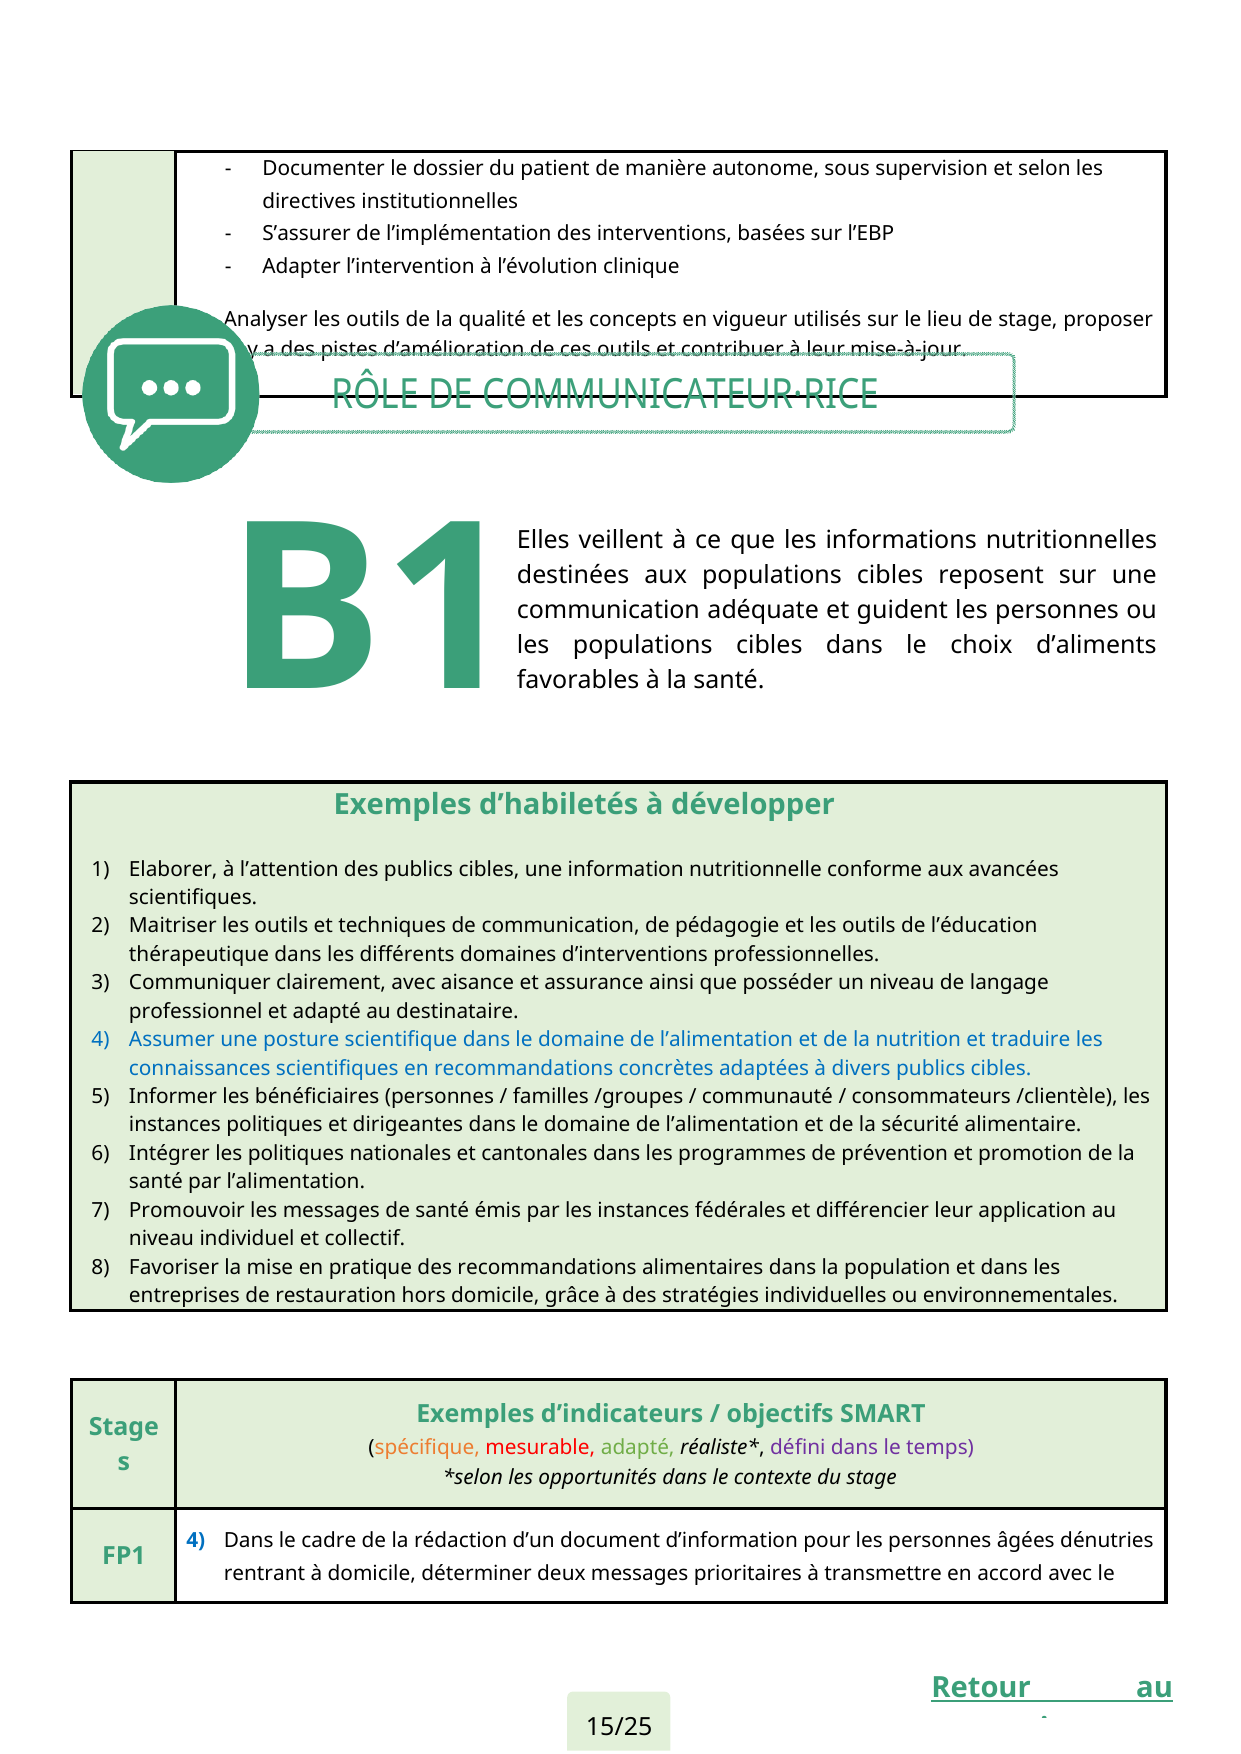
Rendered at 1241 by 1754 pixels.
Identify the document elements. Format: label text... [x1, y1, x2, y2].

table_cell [177, 153, 1164, 394]
subtitle Elles veillent à ce que les informations nutritionnelles destinées aux populations cibles reposent sur une communication adéquate et guident les personnes ou les populations cibles dans le choix d’aliments favorables à la santé. [226, 522, 1157, 696]
table_cell FP3 [73, 151, 174, 394]
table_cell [177, 1510, 1164, 1601]
table_header Stages [73, 1381, 174, 1507]
picture [82, 305, 1016, 483]
table_header Exemples d’indicateurs / objectifs SMART (spécifique, mesurable, adapté, réaliste*, défini dans le temps) *selon les opportunités dans le contexte du stage [177, 1381, 1164, 1507]
table_header Exemples d’habiletés à développer Elaborer, à l’attention des publics cibles, une information nutritionnelle conforme aux avancées scientifiques. Maitriser les outils et techniques de communication, de pédagogie et les outils de l’éducation thérapeutique dans les différents domaines d’interventions professionnelles. Communiquer clairement, avec aisance et assurance ainsi que posséder un niveau de langage professionnel et adapté au destinataire. Assumer une posture scientifique dans le domaine de l’alimentation et de la nutrition et traduire les connaissances scientifiques en recommandations concrètes adaptées à divers publics cibles. Informer les bénéficiaires (personnes / familles /groupes / communauté / consommateurs /clientèle), les instances politiques et dirigeantes dans le domaine de l’alimentation et de la sécurité alimentaire. Intégrer les politiques nationales et cantonales dans les programmes de prévention et promotion de la santé par l’alimentation. Promouvoir les messages de santé émis par les instances fédérales et différencier leur application au niveau individuel et collectif. Favoriser la mise en pratique des recommandations alimentaires dans la population et dans les entreprises de restauration hors domicile, grâce à des stratégies individuelles ou environnementales. [72, 784, 1165, 1309]
table_cell FP1 [73, 1510, 174, 1601]
